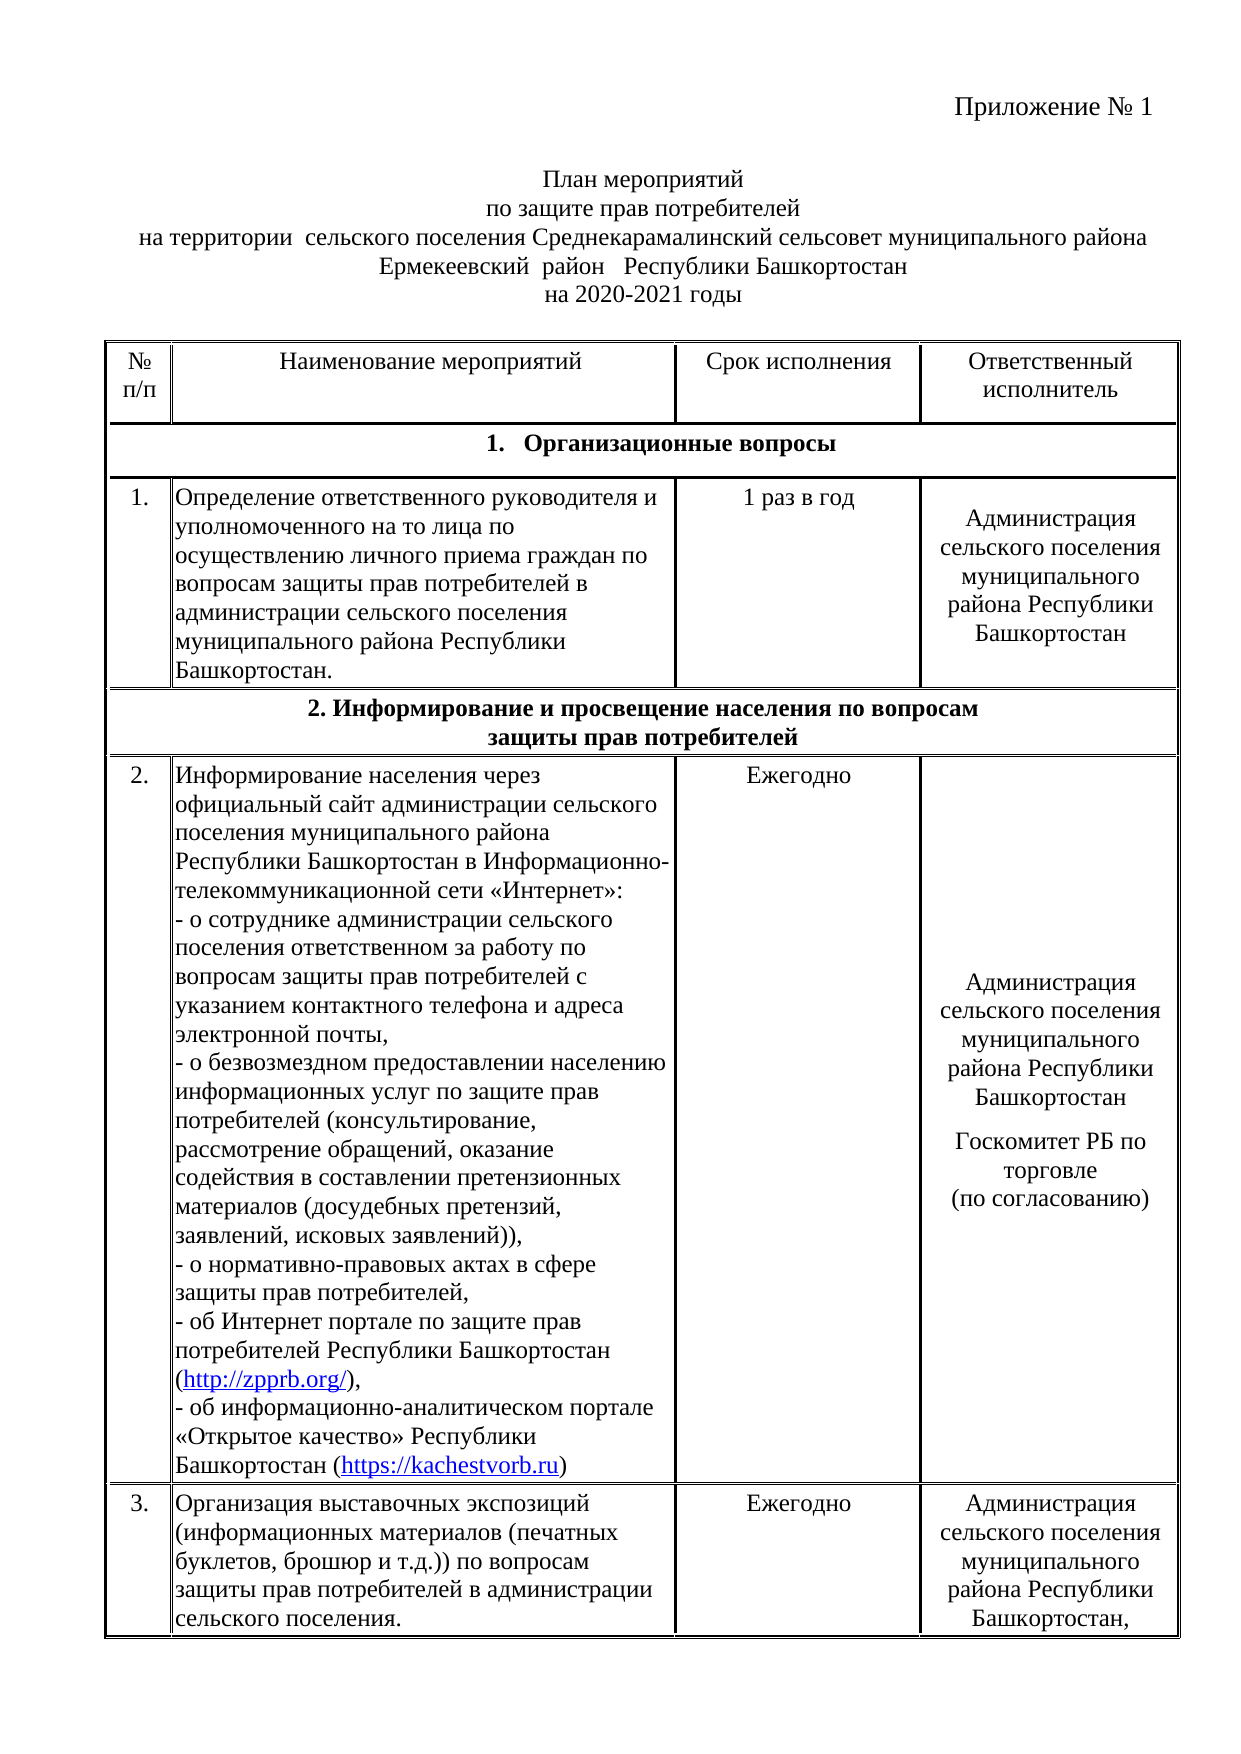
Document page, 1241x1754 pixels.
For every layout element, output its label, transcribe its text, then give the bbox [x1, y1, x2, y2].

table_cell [172, 1485, 675, 1635]
table_cell Организационные вопросы [107, 422, 1177, 476]
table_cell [920, 1482, 1179, 1635]
table_header Ответственный исполнитель [920, 343, 1177, 422]
table_cell 2. [106, 754, 172, 1482]
table_cell Ежегодно [675, 1485, 920, 1635]
table_cell 1. [107, 476, 170, 687]
table_cell 3. [106, 1482, 172, 1635]
table_header № п/п [107, 343, 172, 422]
text План мероприятий [133, 164, 1153, 193]
text на 2020-2021 годы [133, 279, 1153, 308]
table_cell Ежегодно [677, 757, 919, 1482]
text Приложение № 1 [133, 90, 1153, 121]
table_cell Администрация сельского поселения муниципального района Республики Башкортостан [922, 476, 1177, 687]
table_cell 1 раз в год [677, 479, 919, 687]
table_cell Информирование населения через официальный сайт администрации сельского поселения муниципального района Республики Башкортостан в Информационно-телекоммуникационной сети «Интернет»: - о сотруднике администрации сельского поселения ответственном за работу по вопросам защиты прав потребителей с указанием контактного телефона и адреса электронной почты, - о безвозмездном предоставлении населению информационных услуг по защите прав потребителей (консультирование, рассмотрение обращений, оказание содействия в составлении претензионных материалов (досудебных претензий, заявлений, исковых заявлений)), - о нормативно-правовых актах в сфере защиты прав потребителей, - об Интернет портале по защите прав потребителей Республики Башкортостан (http://zpprb.org/), - об информационно-аналитическом портале «Открытое качество» Республики Башкортостан (https://kachestvorb.ru) [173, 757, 674, 1482]
table_cell Определение ответственного руководителя и уполномоченного на то лица по осуществлению личного приема граждан по вопросам защиты прав потребителей в администрации сельского поселения муниципального района Республики Башкортостан. [173, 479, 674, 687]
text на территории сельского поселения Среднекарамалинский сельсовет муниципального района Ермекеевский район Республики Башкортостан [133, 222, 1153, 279]
text по защите прав потребителей [133, 193, 1153, 222]
table_cell Администрация сельского поселения муниципального района Республики Башкортостан Госкомитет РБ по торговле (по согласованию) [920, 754, 1179, 1482]
table_header Наименование мероприятий [172, 341, 675, 422]
table_cell 2. Информирование и просвещение населения по вопросам защиты прав потребителей [106, 687, 1179, 754]
table_header Срок исполнения [675, 341, 920, 422]
